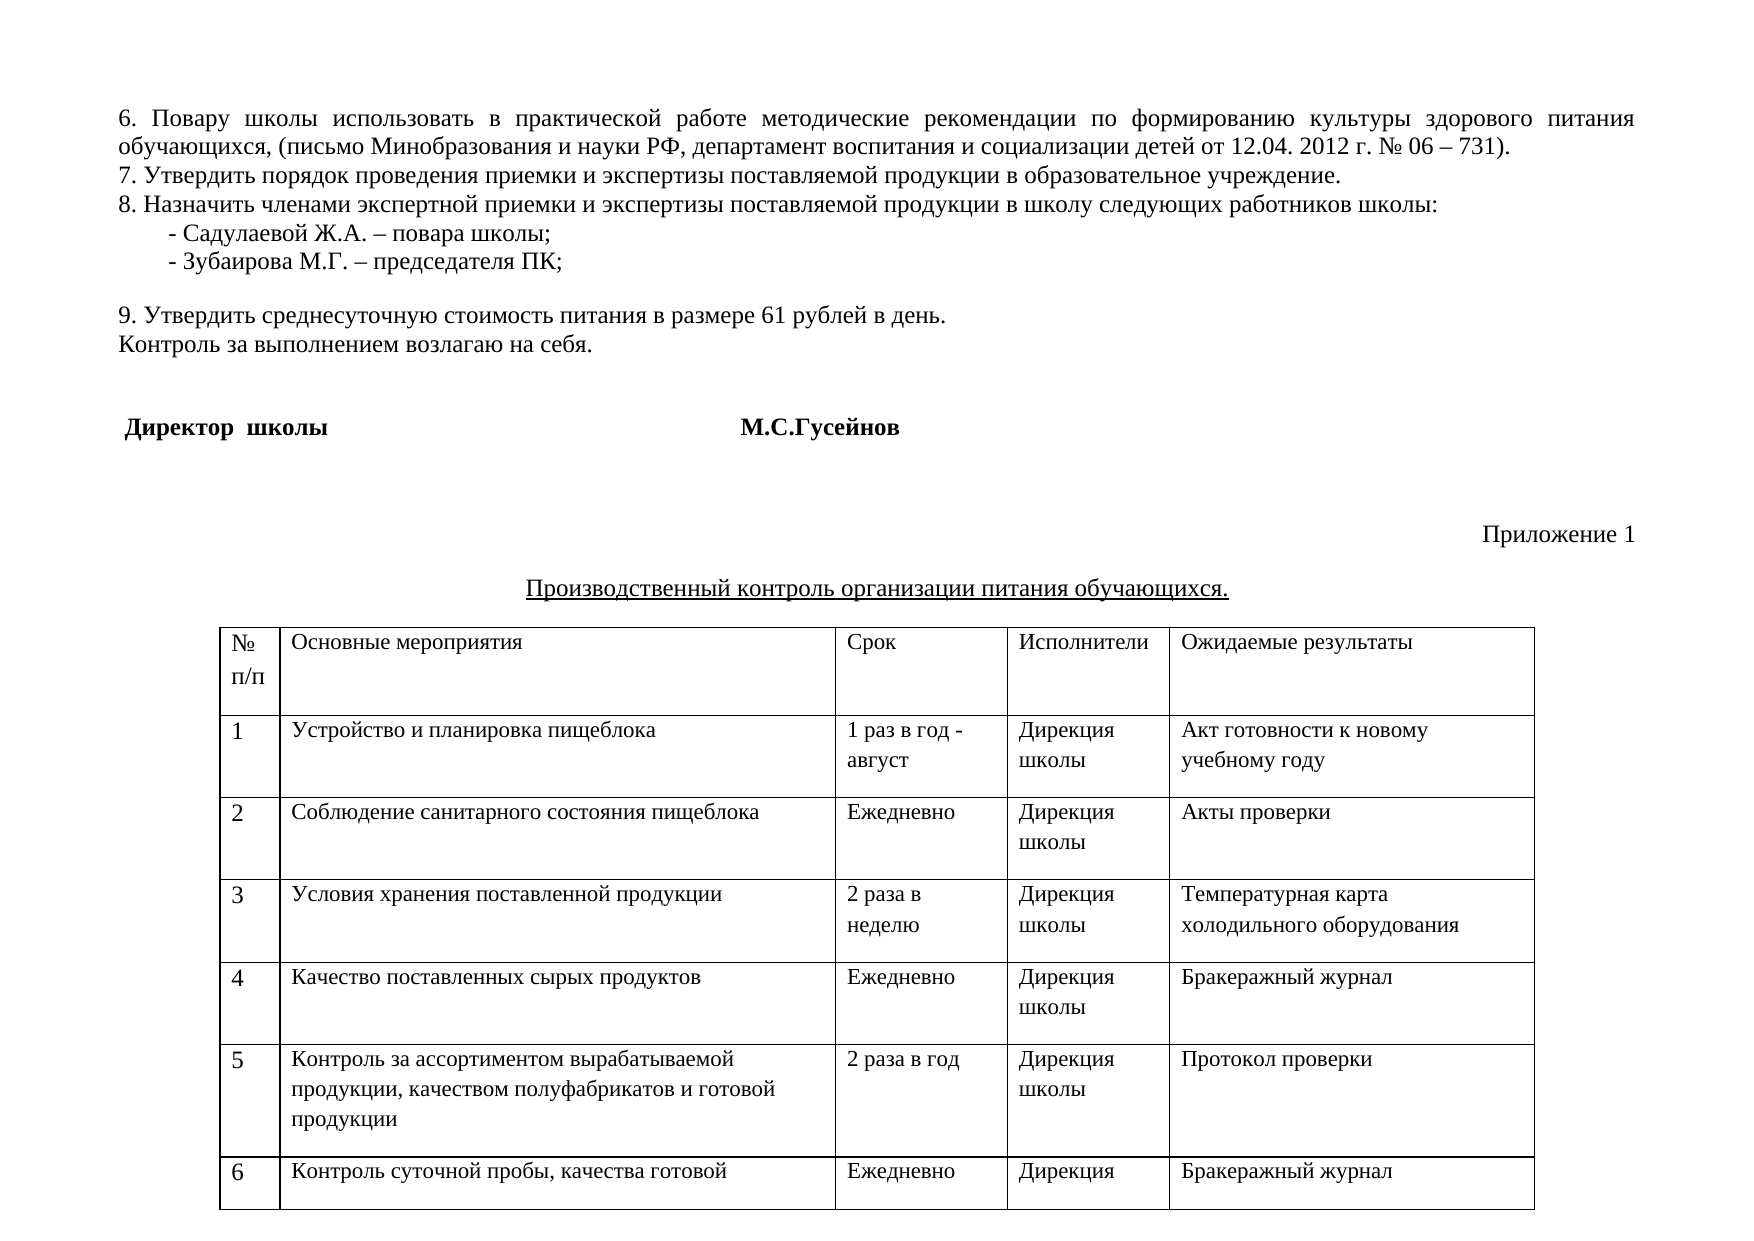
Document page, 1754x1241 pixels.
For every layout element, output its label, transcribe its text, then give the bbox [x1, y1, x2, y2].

text - Зубаирова М.Г. – председателя ПК; [118, 246, 1636, 275]
table_cell 1 [221, 716, 279, 797]
table_cell Ежедневно [836, 963, 1007, 1044]
table_cell Ежедневно [836, 1158, 1007, 1208]
table_cell Бракеражный журнал [1170, 1158, 1534, 1208]
table_cell Температурная карта холодильного оборудования [1170, 880, 1534, 962]
table_cell Соблюдение санитарного состояния пищеблока [281, 798, 835, 879]
table_header Ожидаемые результаты [1170, 628, 1534, 715]
table_cell 2 раза в год [836, 1045, 1007, 1156]
table_cell Акты проверки [1170, 798, 1534, 879]
text 8. Назначить членами экспертной приемки и экспертизы поставляемой продукции в школу следующих работников школы: [118, 189, 1636, 218]
text Директор школы М.С.Гусейнов [118, 412, 1636, 441]
table_cell Качество поставленных сырых продуктов [281, 963, 835, 1044]
text Контроль за выполнением возлагаю на себя. [118, 329, 1636, 358]
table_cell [281, 1158, 835, 1208]
table_cell Акт готовности к новому учебному году [1170, 716, 1534, 797]
table_cell 4 [221, 963, 279, 1044]
table_cell 3 [221, 880, 279, 962]
table_cell Бракеражный журнал [1170, 963, 1534, 1044]
table_cell 1 раз в год - август [836, 716, 1007, 797]
table_cell Дирекция школы [1008, 798, 1169, 879]
text 6. Повару школы использовать в практической работе методические рекомендации по формированию культуры здорового питания обучающихся, (письмо Минобразования и науки РФ, департамент воспитания и социализации детей от 12.04. . № 06 – 731). [118, 103, 1636, 160]
table_cell Протокол проверки [1170, 1045, 1534, 1156]
table_cell Дирекция школы [1008, 880, 1169, 962]
text 7. Утвердить порядок проведения приемки и экспертизы поставляемой продукции в образовательное учреждение. [118, 160, 1636, 189]
table_cell 5 [221, 1045, 279, 1156]
text 9. Утвердить среднесуточную стоимость питания в размере 61 рублей в день. [118, 301, 1636, 329]
table_cell Дирекция школы [1008, 1158, 1169, 1208]
table_cell Устройство и планировка пищеблока [281, 716, 835, 797]
table_cell Дирекция школы [1008, 716, 1169, 797]
table_cell Дирекция школы [1008, 1045, 1169, 1156]
table_cell 2 раза в неделю [836, 880, 1007, 962]
table_cell Дирекция школы [1008, 963, 1169, 1044]
table_cell Контроль за ассортиментом вырабатываемой продукции, качеством полуфабрикатов и готовой продукции [281, 1045, 835, 1156]
table_header Исполнители [1008, 628, 1169, 715]
table_header Срок [836, 628, 1007, 715]
table_cell Ежедневно [836, 798, 1007, 879]
table_cell 2 [221, 798, 279, 879]
text Производственный контроль организации питания обучающихся. [118, 573, 1636, 602]
table_cell Условия хранения поставленной продукции [281, 880, 835, 962]
table_cell 6 [221, 1158, 279, 1208]
text - Садулаевой Ж.А. – повара школы; [118, 218, 1636, 246]
text Приложение 1 [118, 519, 1636, 548]
table_header Основные мероприятия [281, 628, 835, 715]
table_header № п/п [221, 628, 279, 715]
